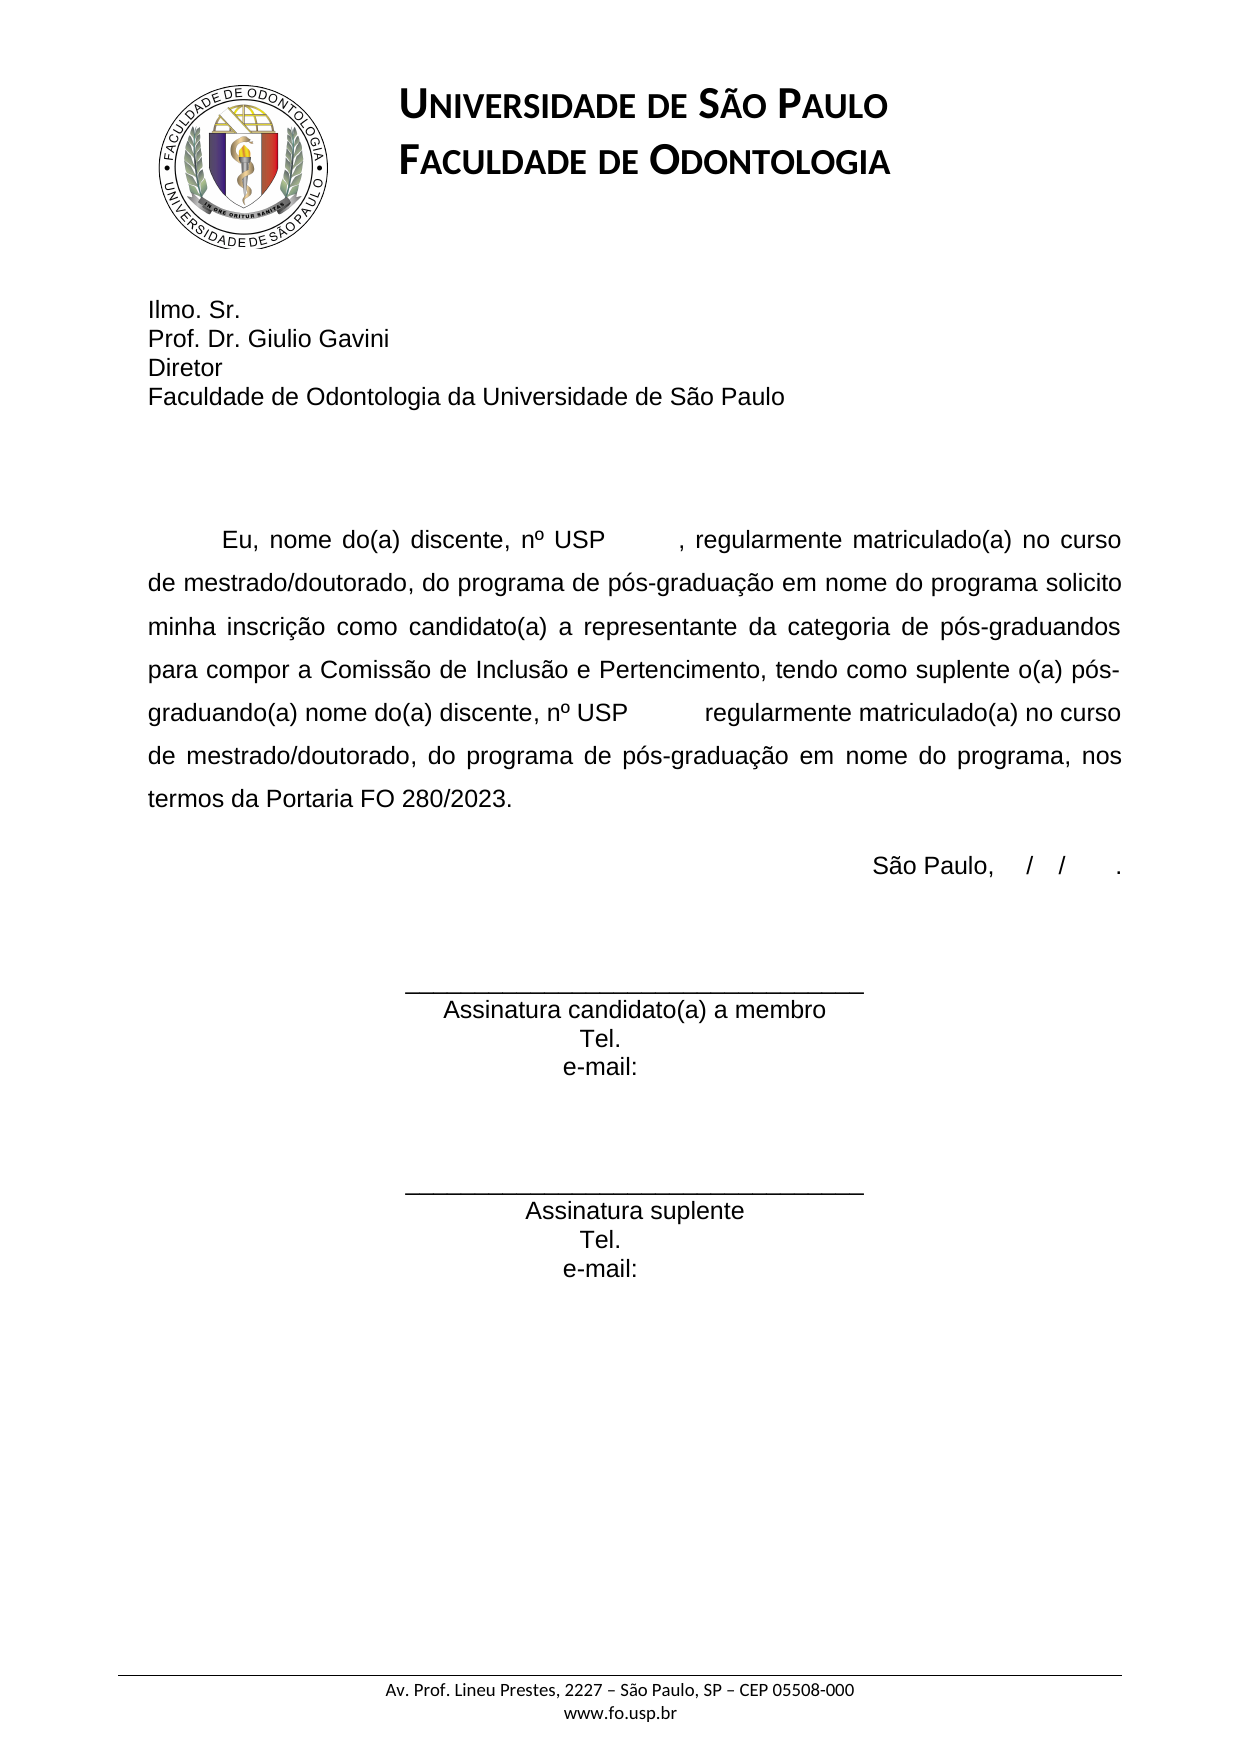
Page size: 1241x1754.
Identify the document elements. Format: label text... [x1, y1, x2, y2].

text Ilmo. Sr. [148, 295, 1122, 324]
picture [157, 83, 328, 249]
text Eu, nome do(a) discente, nº USP , regularmente matriculado(a) no curso de mestrado/doutorado, do programa de pós-graduação em nome do programa solicito minha inscrição como candidato(a) a representante da categoria de pós-graduandos para compor a Comissão de Inclusão e Pertencimento, tendo como suplente o(a) pós-graduando(a) nome do(a) discente, nº USP regularmente matriculado(a) no curso de mestrado/doutorado, do programa de pós-graduação em nome do programa, nos termos da Portaria FO 280/2023. [148, 525, 1122, 813]
text Prof. Dr. Giulio Gavini [148, 324, 1122, 353]
text Tel. [148, 1024, 1122, 1052]
text Tel. [148, 1225, 1122, 1254]
text e-mail: [148, 1052, 1122, 1081]
text Diretor [148, 353, 1122, 382]
text Assinatura candidato(a) a membro [148, 995, 1122, 1024]
text _________________________________ [148, 966, 1122, 995]
text São Paulo, / / . [148, 851, 1122, 880]
text Faculdade de Odontologia da Universidade de São Paulo [148, 382, 1122, 410]
text e-mail: [148, 1254, 1122, 1282]
text Assinatura suplente [148, 1196, 1122, 1225]
text _________________________________ [148, 1167, 1122, 1196]
